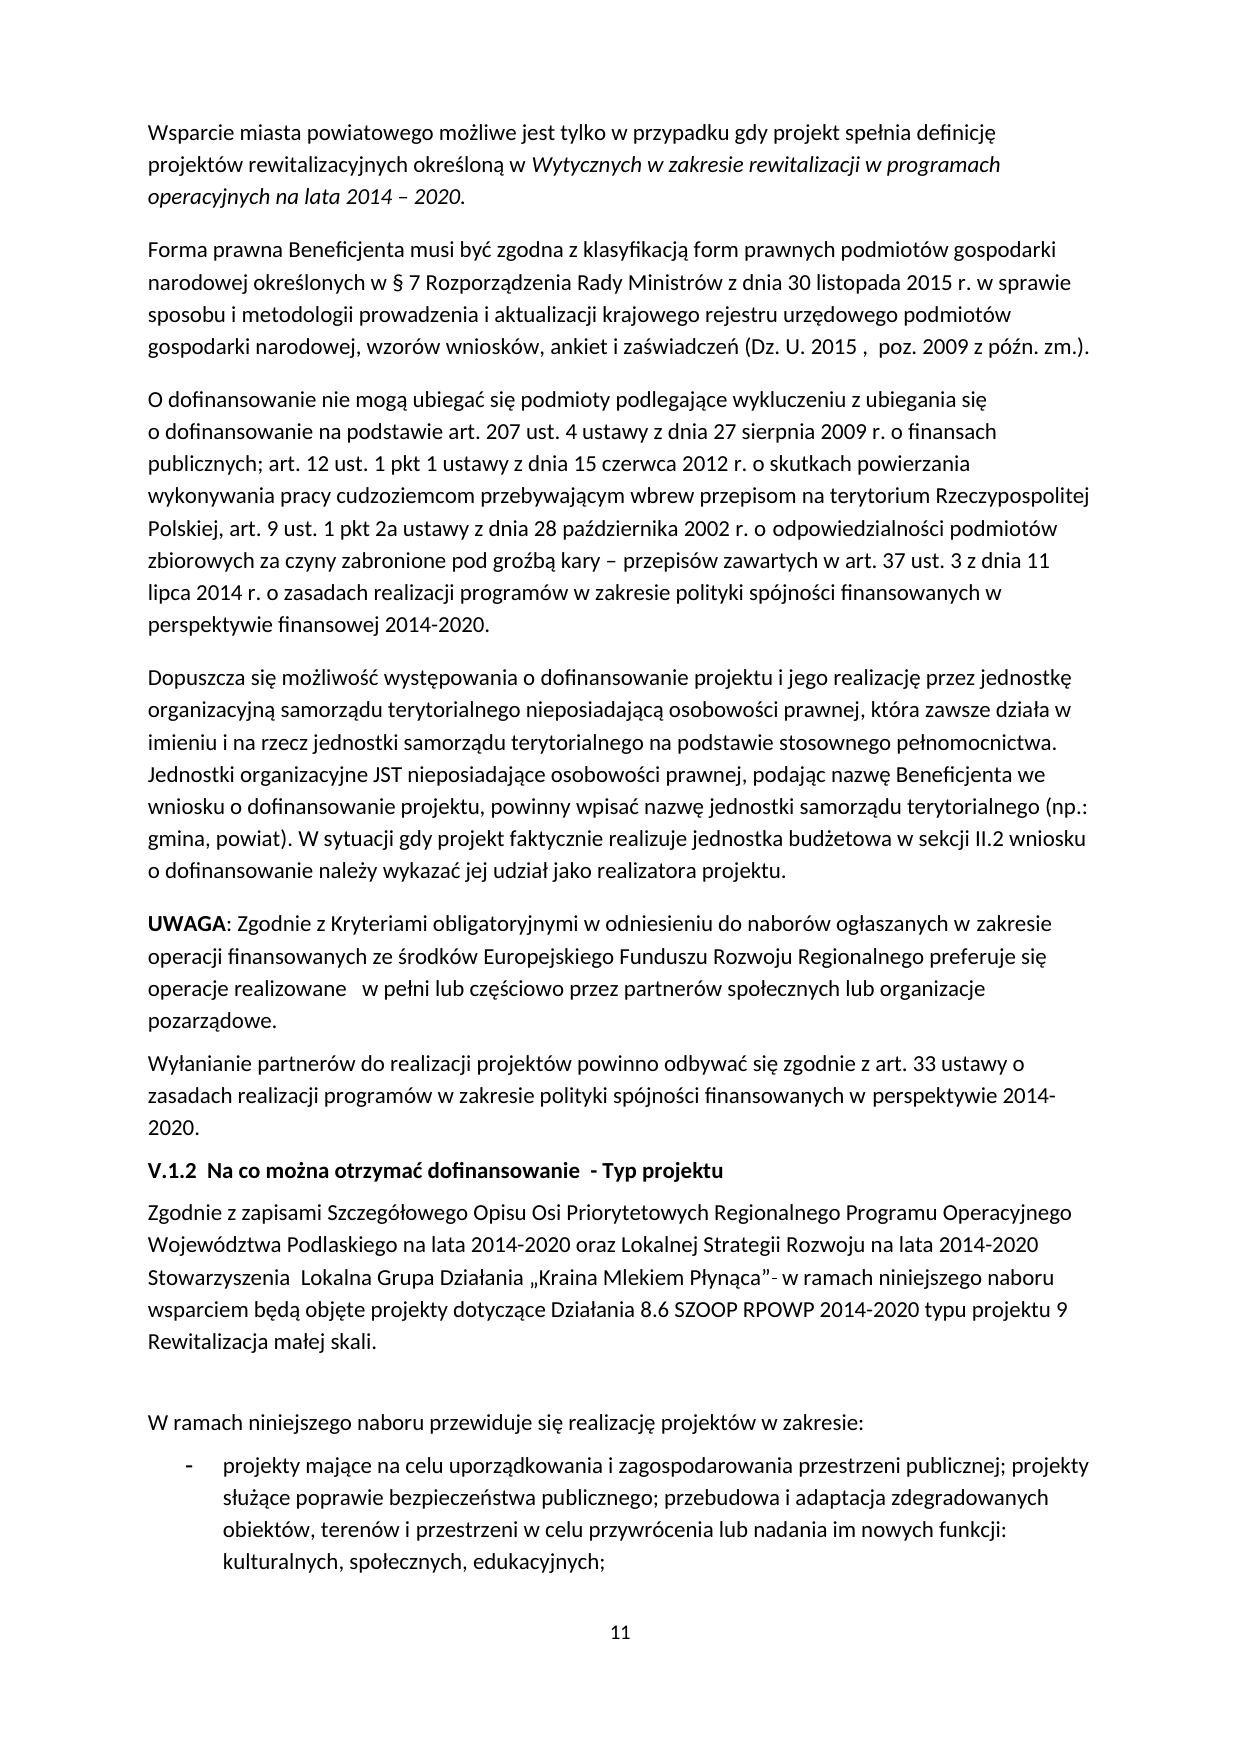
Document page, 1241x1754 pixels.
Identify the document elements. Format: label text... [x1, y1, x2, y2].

text Forma prawna Beneficjenta musi być zgodna z klasyfikacją form prawnych podmiotów gospodarki narodowej określonych w § 7 Rozporządzenia Rady Ministrów z dnia 30 listopada 2015 r. w sprawie sposobu i metodologii prowadzenia i aktualizacji krajowego rejestru urzędowego podmiotów gospodarki narodowej, wzorów wniosków, ankiet i zaświadczeń (Dz. U. 2015 , poz. 2009 z późn. zm.). [148, 236, 1092, 360]
text Wyłanianie partnerów do realizacji projektów powinno odbywać się zgodnie z art. 33 ustawy o zasadach realizacji programów w zakresie polityki spójności finansowanych w perspektywie 2014-2020. [148, 1049, 1092, 1141]
text Wsparcie miasta powiatowego możliwe jest tylko w przypadku gdy projekt spełnia definicję projektów rewitalizacyjnych określoną w Wytycznych w zakresie rewitalizacji w programach operacyjnych na lata 2014 – 2020. [148, 118, 1092, 211]
text Dopuszcza się możliwość występowania o dofinansowanie projektu i jego realizację przez jednostkę organizacyjną samorządu terytorialnego nieposiadającą osobowości prawnej, która zawsze działa w imieniu i na rzecz jednostki samorządu terytorialnego na podstawie stosownego pełnomocnictwa. Jednostki organizacyjne JST nieposiadające osobowości prawnej, podając nazwę Beneficjenta we wniosku o dofinansowanie projektu, powinny wpisać nazwę jednostki samorządu terytorialnego (np.: gmina, powiat). W sytuacji gdy projekt faktycznie realizuje jednostka budżetowa w sekcji II.2 wniosku o dofinansowanie należy wykazać jej udział jako realizatora projektu. [148, 663, 1092, 884]
text O dofinansowanie nie mogą ubiegać się podmioty podlegające wykluczeniu z ubiegania się o dofinansowanie na podstawie art. 207 ust. 4 ustawy z dnia 27 sierpnia 2009 r. o finansach publicznych; art. 12 ust. 1 pkt 1 ustawy z dnia 15 czerwca 2012 r. o skutkach powierzania wykonywania pracy cudzoziemcom przebywającym wbrew przepisom na terytorium Rzeczypospolitej Polskiej, art. 9 ust. 1 pkt 2a ustawy z dnia 28 października 2002 r. o odpowiedzialności podmiotów zbiorowych za czyny zabronione pod groźbą kary – przepisów zawartych w art. 37 ust. 3 z dnia 11 lipca 2014 r. o zasadach realizacji programów w zakresie polityki spójności finansowanych w perspektywie finansowej 2014-2020. [148, 385, 1092, 638]
text V.1.2 Na co można otrzymać dofinansowanie - Typ projektu [148, 1156, 1092, 1184]
list projekty mające na celu uporządkowania i zagospodarowania przestrzeni publicznej; projekty służące poprawie bezpieczeństwa publicznego; przebudowa i adaptacja zdegradowanych obiektów, terenów i przestrzeni w celu przywrócenia lub nadania im nowych funkcji: kulturalnych, społecznych, edukacyjnych; [185, 1451, 1092, 1575]
text UWAGA: Zgodnie z Kryteriami obligatoryjnymi w odniesieniu do naborów ogłaszanych w zakresie operacji finansowanych ze środków Europejskiego Funduszu Rozwoju Regionalnego preferuje się operacje realizowane w pełni lub częściowo przez partnerów społecznych lub organizacje pozarządowe. [148, 909, 1092, 1034]
text Zgodnie z zapisami Szczegółowego Opisu Osi Priorytetowych Regionalnego Programu Operacyjnego Województwa Podlaskiego na lata 2014-2020 oraz Lokalnej Strategii Rozwoju na lata 2014-2020 Stowarzyszenia Lokalna Grupa Działania „Kraina Mlekiem Płynąca” w ramach niniejszego naboru wsparciem będą objęte projekty dotyczące Działania 8.6 SZOOP RPOWP 2014-2020 typu projektu 9 Rewitalizacja małej skali. [148, 1198, 1092, 1355]
text W ramach niniejszego naboru przewiduje się realizację projektów w zakresie: [148, 1408, 1092, 1436]
